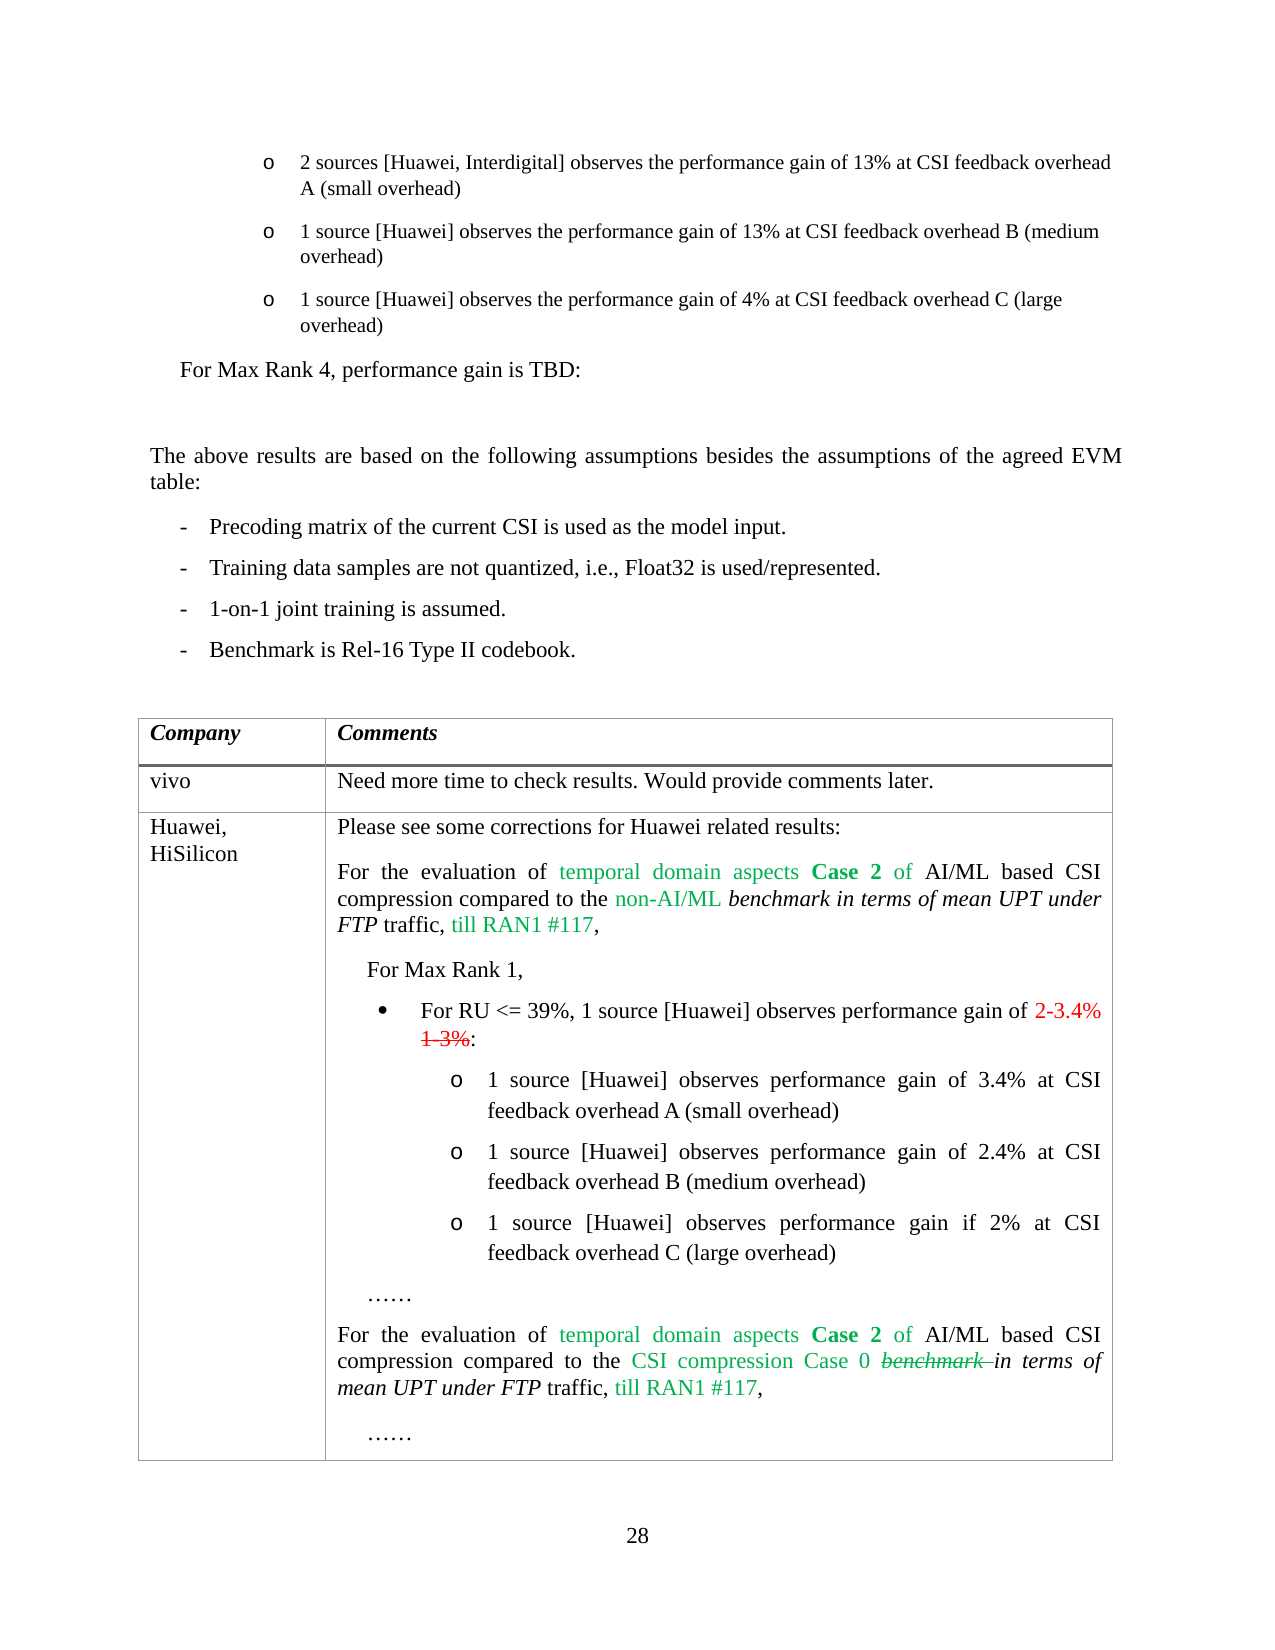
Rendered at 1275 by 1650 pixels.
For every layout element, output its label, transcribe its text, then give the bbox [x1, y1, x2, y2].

text For Max Rank 4, performance gain is TBD: [179, 356, 1125, 382]
text - 1-on-1 joint training is assumed. [179, 595, 1125, 621]
text - Precoding matrix of the current CSI is used as the model input. [179, 513, 1125, 539]
table_cell Need more time to check results. Would provide comments later. [326, 767, 1112, 812]
text - Training data samples are not quantized, i.e., Float32 is used/represented. [179, 554, 1125, 580]
list 1 source [Huawei] observes the performance gain of 4% at CSI feedback overhead C (large overhead) [262, 287, 1125, 337]
text The above results are based on the following assumptions besides the assumptions of the agreed EVM table: [150, 442, 1125, 494]
table_header Company [139, 719, 325, 764]
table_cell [326, 813, 1112, 1460]
list 1 source [Huawei] observes the performance gain of 13% at CSI feedback overhead B (medium overhead) [262, 218, 1125, 268]
table_header Comments [326, 719, 1112, 764]
table_cell vivo [139, 767, 325, 812]
table_cell Huawei, HiSilicon [139, 813, 325, 1460]
list 2 sources [Huawei, Interdigital] observes the performance gain of 13% at CSI feedback overhead A (small overhead) [262, 150, 1125, 200]
text - Benchmark is Rel-16 Type II codebook. [179, 636, 1125, 662]
